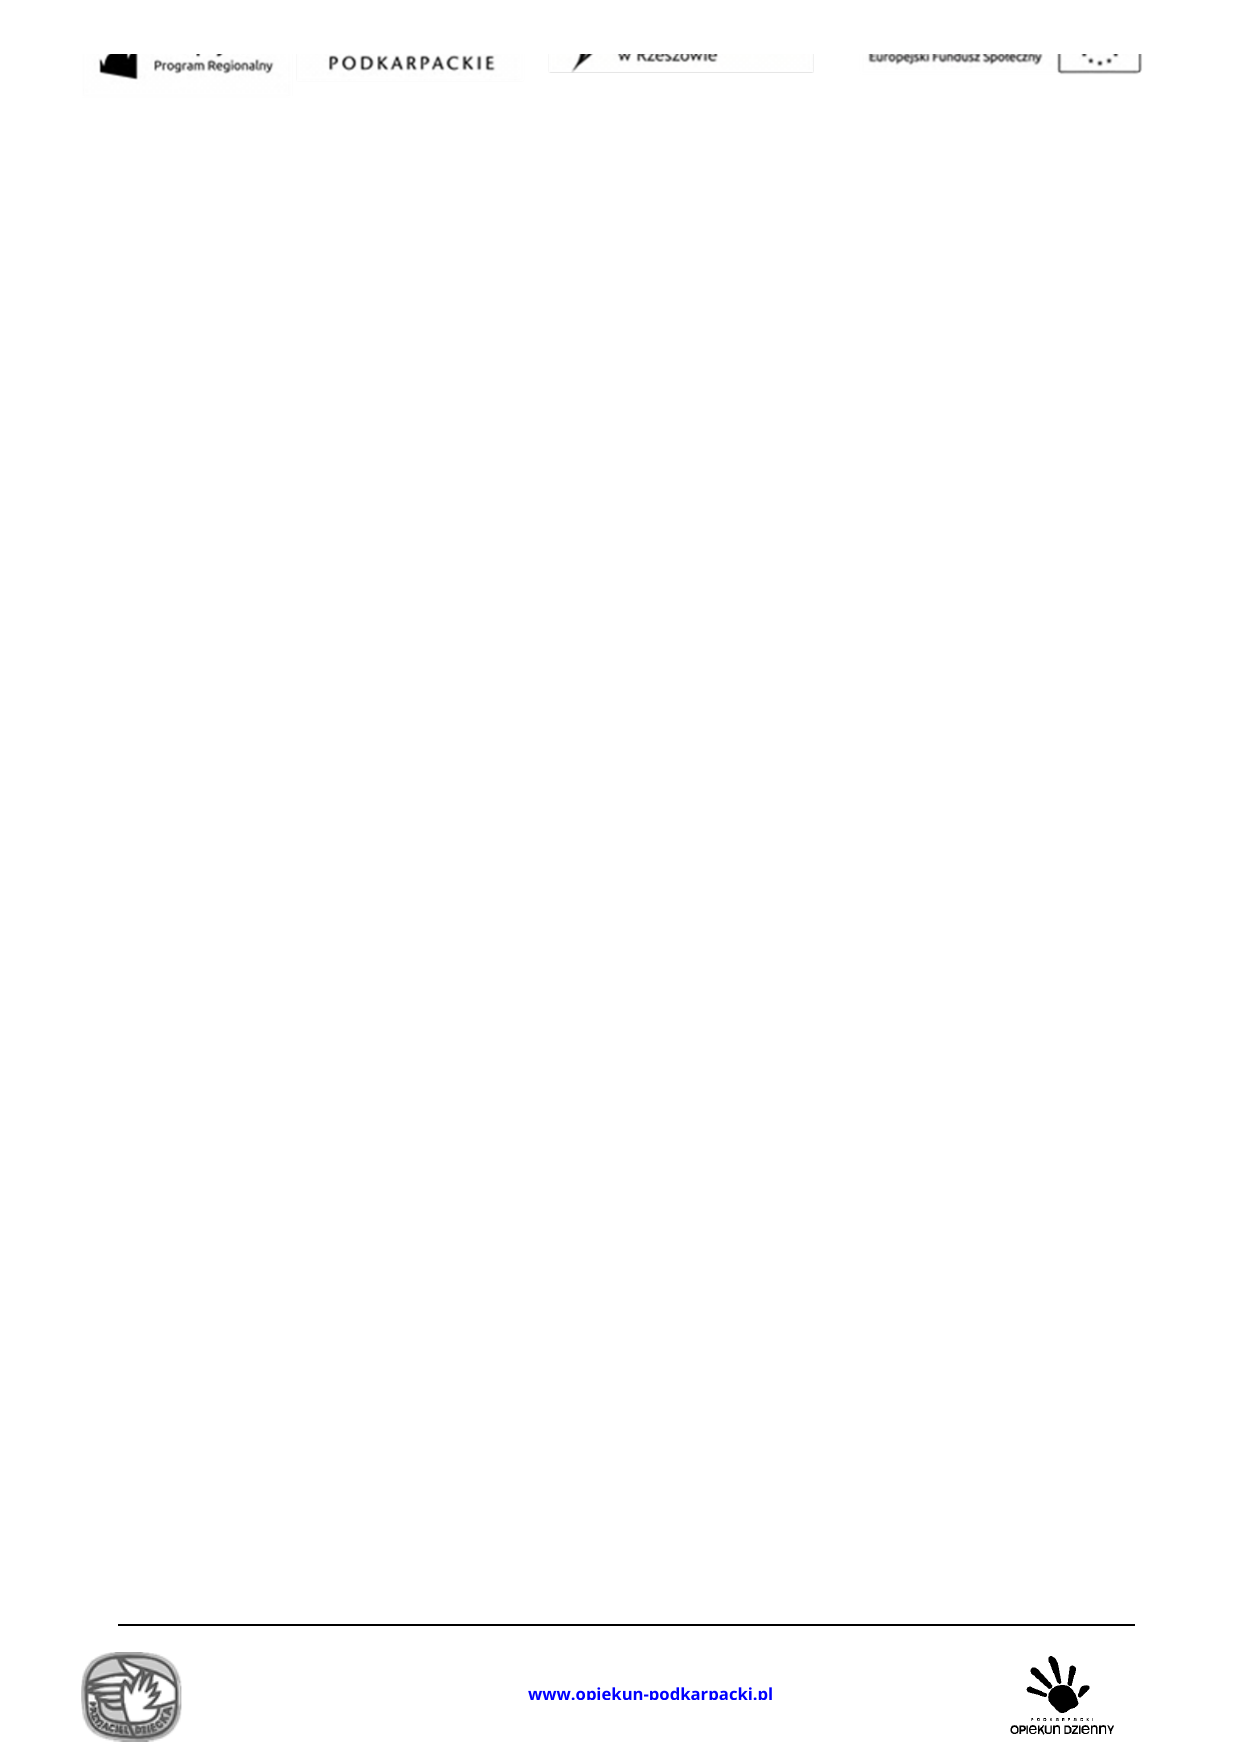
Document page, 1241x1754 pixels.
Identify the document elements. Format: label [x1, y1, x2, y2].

picture [1002, 1648, 1122, 1740]
picture [81, 54, 1145, 99]
picture [81, 1652, 182, 1742]
